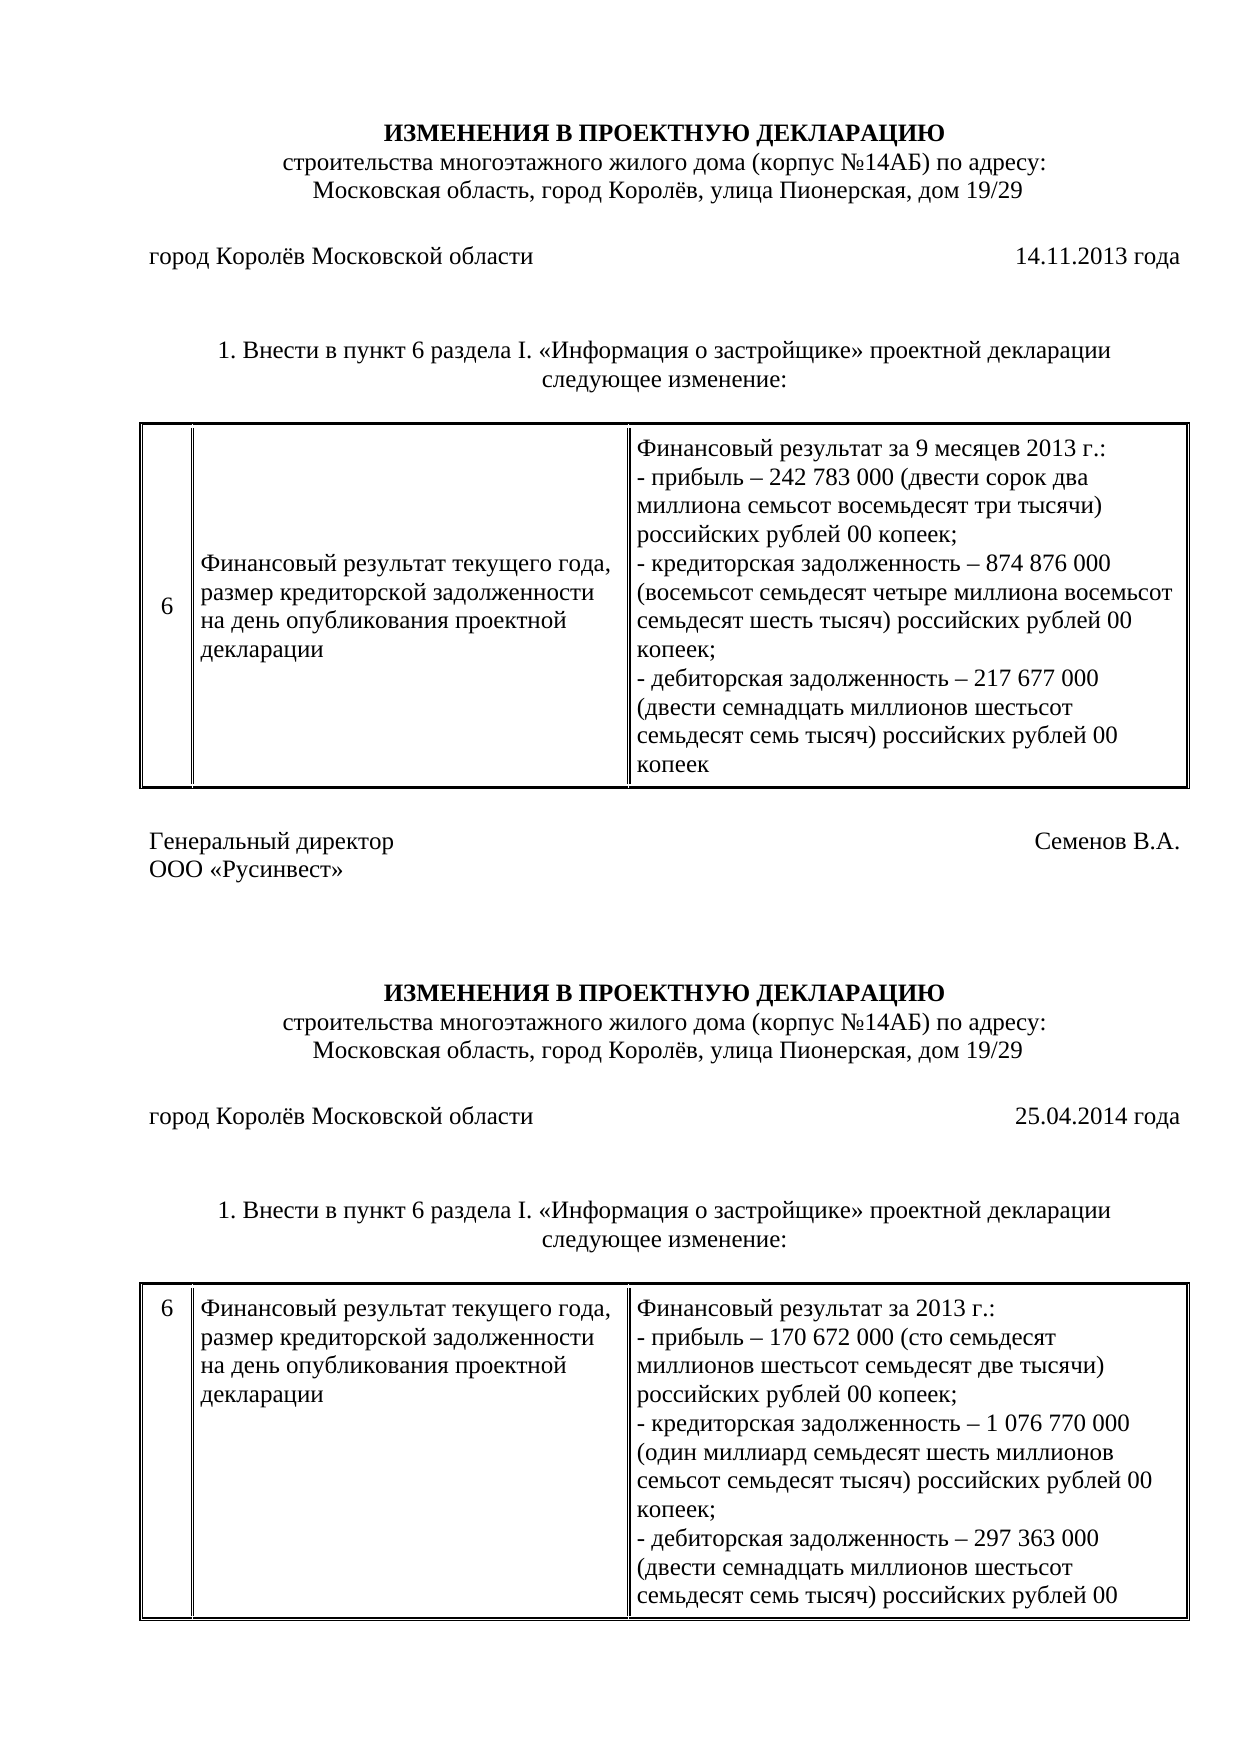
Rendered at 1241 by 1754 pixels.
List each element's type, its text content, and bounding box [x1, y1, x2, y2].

table_header Финансовый результат за 9 месяцев 2013 г.: - прибыль – 242 783 000 (двести сорок два миллиона семьсот восемьдесят три тысячи) российских рублей 00 копеек; - кредиторская задолженность – 874 876 000 (восемьсот семьдесят четыре миллиона восемьсот семьдесят шесть тысяч) российских рублей 00 копеек; - дебиторская задолженность – 217 677 000 (двести семнадцать миллионов шестьсот семьдесят семь тысяч) российских рублей 00 копеек [629, 425, 1186, 786]
table_header Семенов В.А. [669, 818, 1188, 891]
text 1. Внести в пункт 6 раздела I. «Информация о застройщике» проектной декларации следующее изменение: [177, 335, 1152, 393]
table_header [193, 1284, 629, 1617]
table_header город Королёв Московской области [141, 233, 847, 277]
table_header Генеральный директор ООО «Русинвест» [141, 818, 669, 891]
text ИЗМЕНЕНИЯ В ПРОЕКТНУЮ ДЕКЛАРАЦИЮ строительства многоэтажного жилого дома (корпус №14АБ) по адресу: Московская область, город Королёв, улица Пионерская, дом 19/29 [177, 978, 1152, 1064]
text 1. Внести в пункт 6 раздела I. «Информация о застройщике» проектной декларации следующее изменение: [177, 1195, 1152, 1253]
table_header 6 [143, 425, 192, 786]
table_header город Королёв Московской области [141, 1093, 847, 1137]
table_header 14.11.2013 года [848, 233, 1188, 277]
table_header 25.04.2014 года [848, 1093, 1188, 1137]
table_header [629, 1285, 1186, 1617]
table_header 6 [143, 1285, 192, 1617]
table_header Финансовый результат текущего года, размер кредиторской задолженности на день опубликования проектной декларации [193, 424, 629, 786]
text ИЗМЕНЕНИЯ В ПРОЕКТНУЮ ДЕКЛАРАЦИЮ строительства многоэтажного жилого дома (корпус №14АБ) по адресу: Московская область, город Королёв, улица Пионерская, дом 19/29 [177, 118, 1152, 204]
